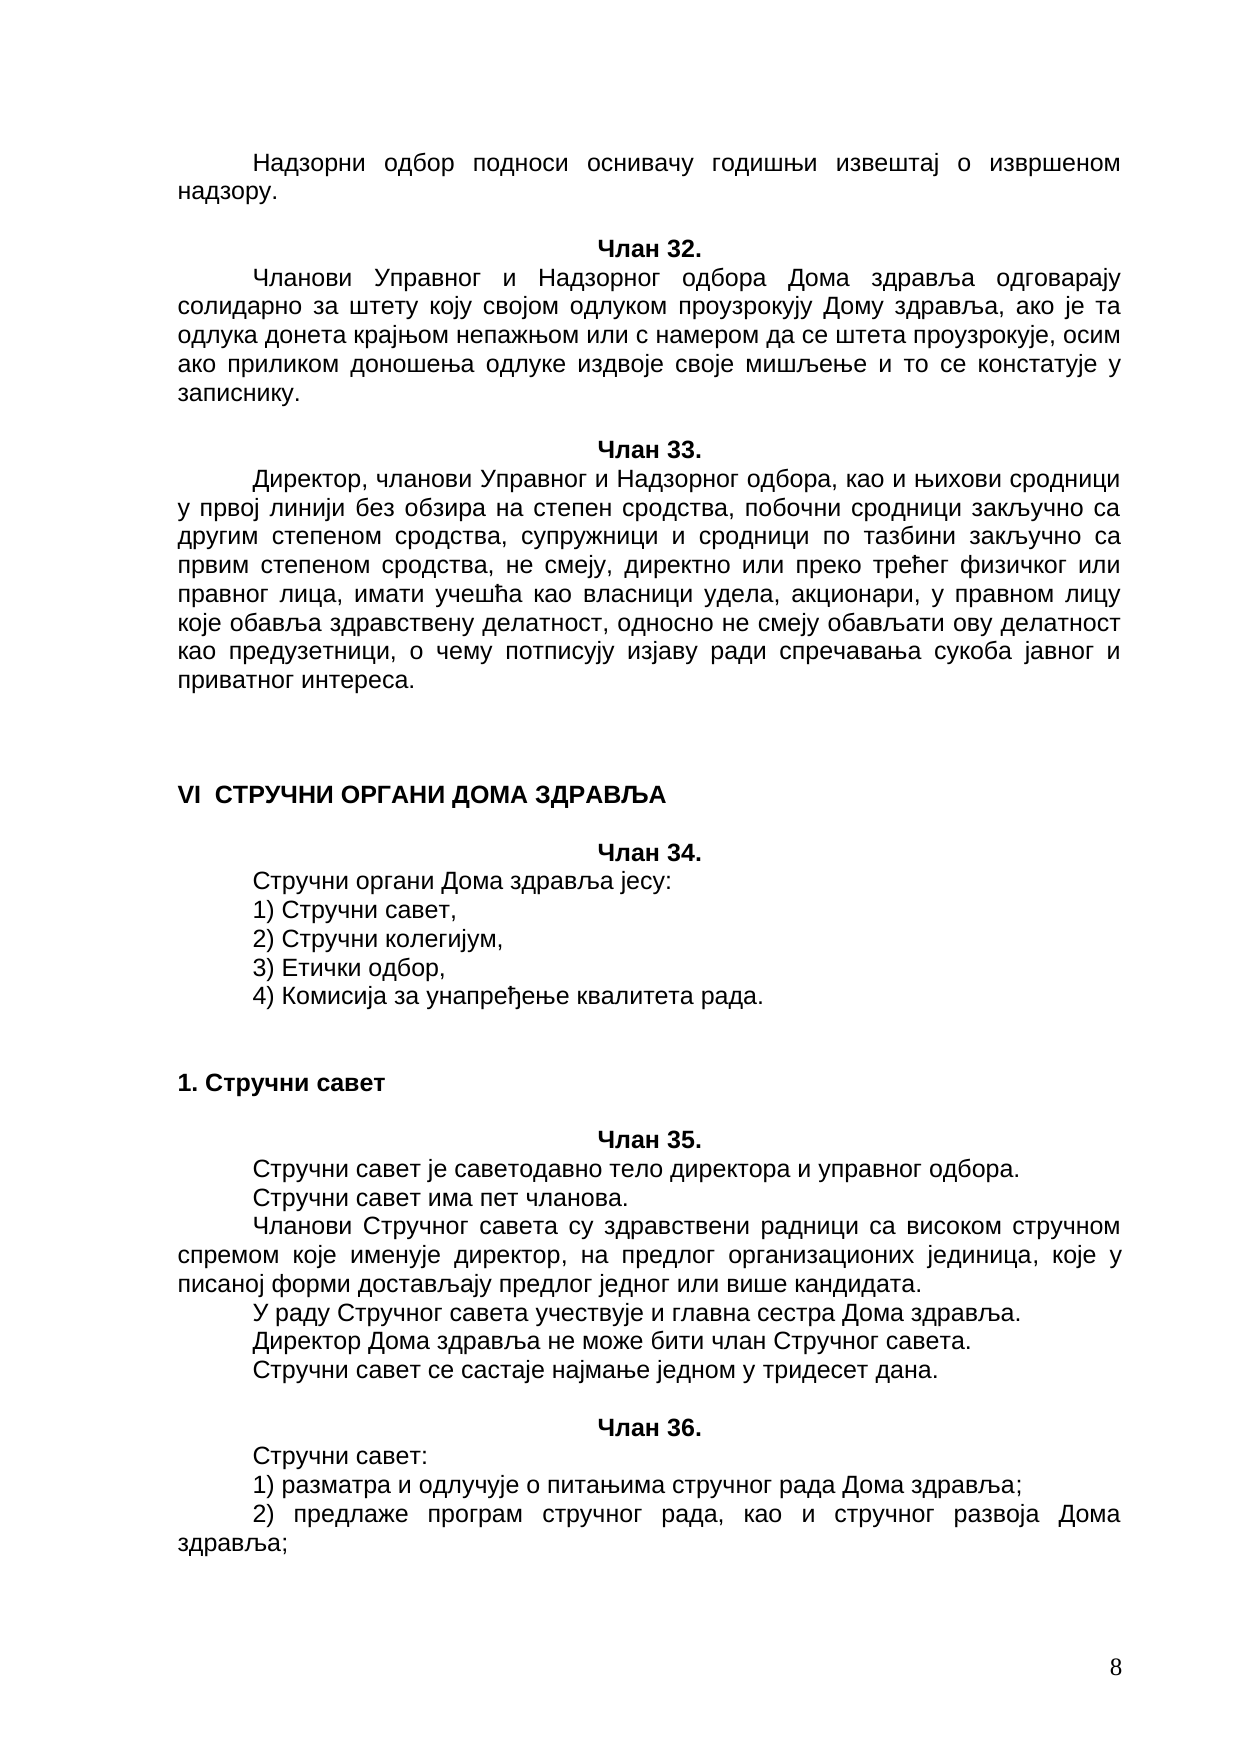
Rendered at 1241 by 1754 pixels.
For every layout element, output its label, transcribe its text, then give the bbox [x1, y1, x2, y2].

text Члан 35. [177, 1125, 1122, 1154]
text Директор Дома здравља не може бити члан Стручног савета. [177, 1326, 1122, 1355]
text 1) разматра и одлучује о питањима стручног рада Дома здравља; [177, 1470, 1122, 1499]
text 4) Комисија за унапређење квалитета рада. [177, 981, 1122, 1010]
text Стручни савет: [177, 1441, 1122, 1470]
text Стручни органи Дома здравља јесу: [177, 866, 1122, 895]
text Стручни савет је саветодавно тело директора и управног одбора. [177, 1154, 1122, 1183]
text Чланови Стручног савета су здравствени радници са високом стручном спремом које именује директор, на предлог организационих јединица, које у писаној форми достављају предлог једног или више кандидата. [177, 1211, 1122, 1298]
text Директор, чланови Управног и Надзорног одбора, као и њихови сродници у првој линији без обзира на степен сродства, побочни сродници закључно са другим степеном сродства, супружници и сродници по тазбини закључно са првим степеном сродства, не смеју, директно или преко трећег физичког или правног лица, имати учешћа као власници удела, акционари, у правном лицу које обавља здравствену делатност, односно не смеју обављати ову делатност као предузетници, о чему потписују изјаву ради спречавања сукоба јавног и приватног интереса. [177, 464, 1122, 694]
text Чланови Управног и Надзорног одбора Дома здравља одговарају солидарно за штету коју својом одлуком проузрокују Дому здравља, ако је та одлука донета крајњом непажњом или с намером да се штета проузрокује, осим ако приликом доношења одлуке издвоје своје мишљење и то се констатује у записнику. [177, 263, 1122, 406]
text Члан 33. [177, 435, 1122, 464]
text 2) предлаже програм стручног рада, као и стручног развоја Дома здравља; [177, 1499, 1122, 1556]
text 1. Стручни савет [177, 1068, 1122, 1096]
text 2) Стручни колегијум, [177, 924, 1122, 953]
text Члан 34. [177, 838, 1122, 866]
text Стручни савет има пет чланова. [177, 1183, 1122, 1211]
text У раду Стручног савета учествује и главна сестра Дома здравља. [177, 1298, 1122, 1326]
text 3) Етички одбор, [177, 953, 1122, 981]
text Члан 36. [177, 1413, 1122, 1441]
text 1) Стручни савет, [177, 895, 1122, 924]
text VI СТРУЧНИ ОРГАНИ ДОМА ЗДРАВЉА [177, 780, 1122, 809]
text Надзорни одбор подноси оснивачу годишњи извештај о извршеном надзору. [177, 148, 1122, 205]
text Члан 32. [177, 234, 1122, 263]
text Стручни савет се састаје најмање једном у тридесет дана. [177, 1355, 1122, 1384]
